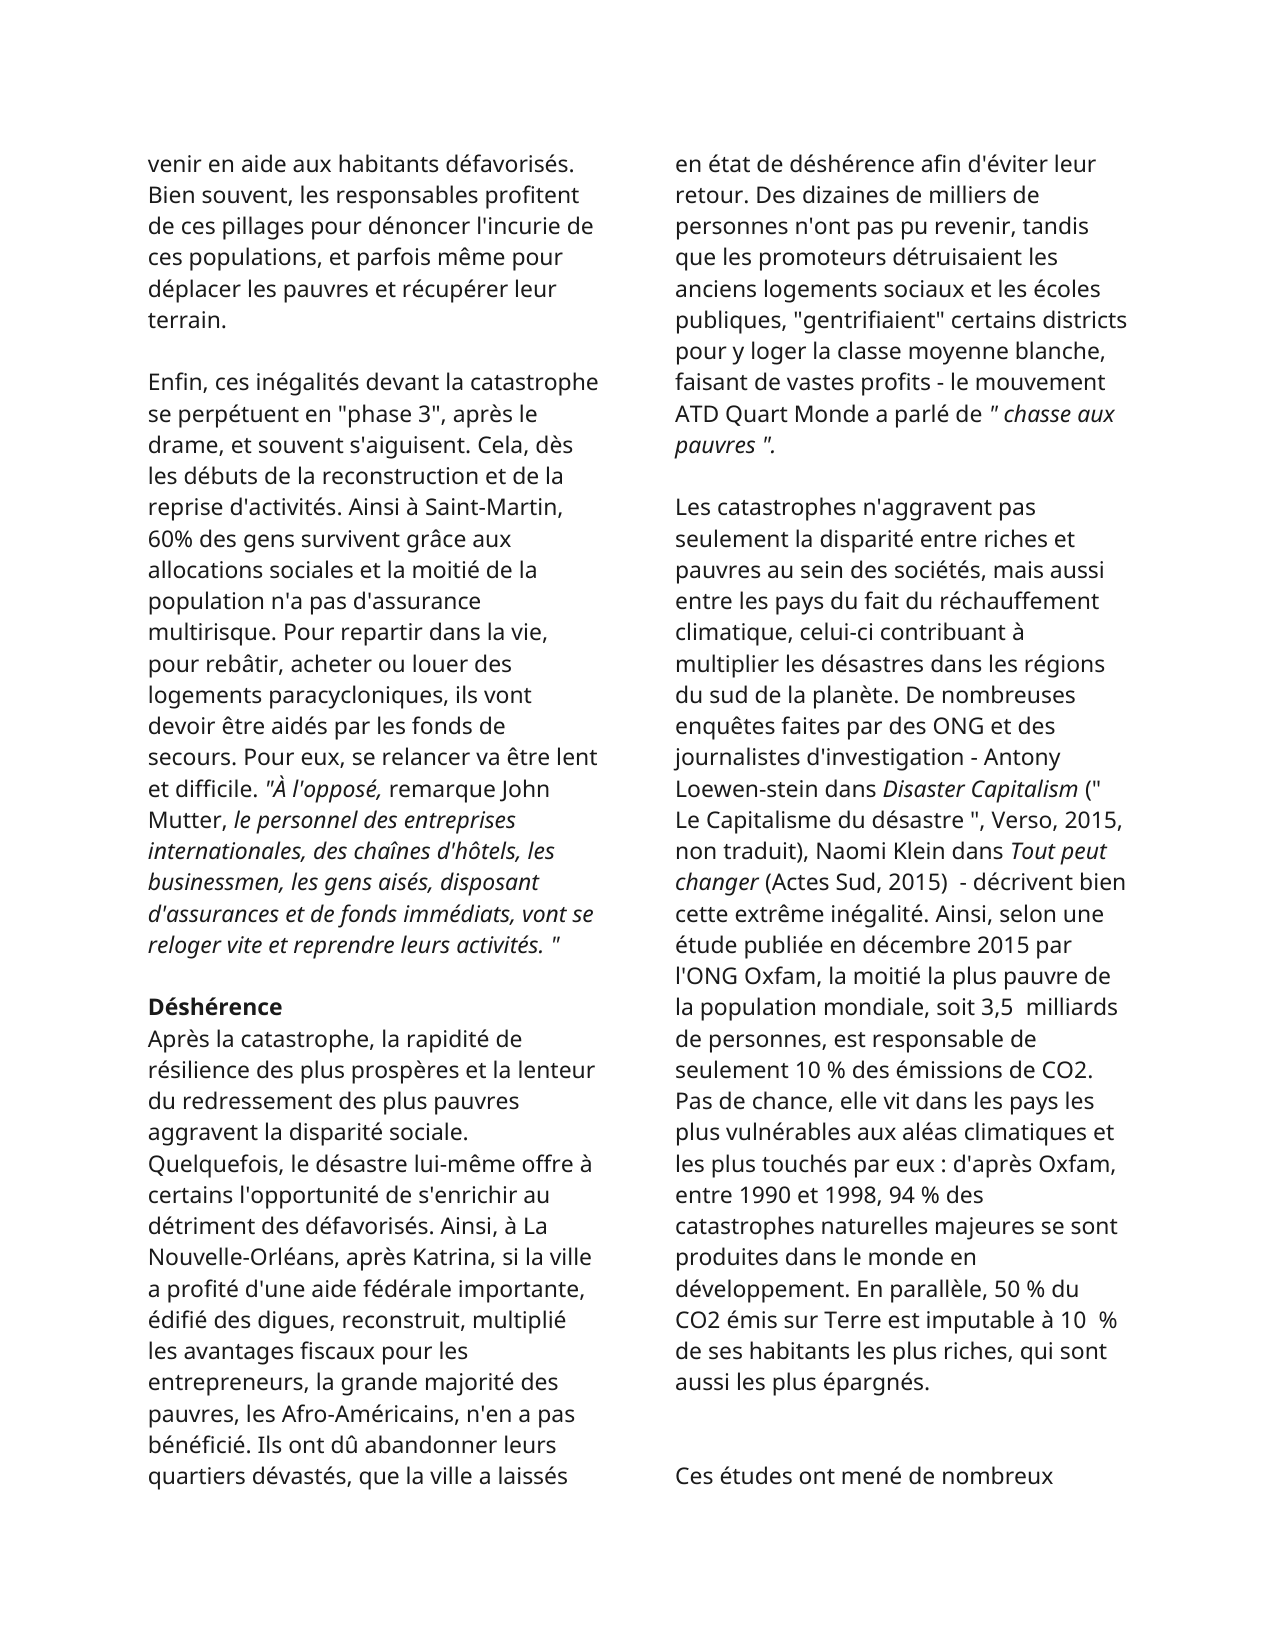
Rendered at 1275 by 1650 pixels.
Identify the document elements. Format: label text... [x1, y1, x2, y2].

text Les catastrophes n'aggravent pas seulement la disparité entre riches et pauvres au sein des sociétés, mais aussi entre les pays du fait du réchauffement climatique, celui-ci contribuant à multiplier les désastres dans les régions du sud de la planète. De nombreuses enquêtes faites par des ONG et des journalistes d'investigation - Antony Loewen-stein dans Disaster Capitalism (" Le Capitalisme du désastre ", Verso, 2015, non traduit), Naomi Klein dans Tout peut changer (Actes Sud, 2015) - décrivent bien cette extrême inégalité. Ainsi, selon une étude publiée en décembre 2015 par l'ONG Oxfam, la moitié la plus pauvre de la population mondiale, soit 3,5 milliards de personnes, est responsable de seulement 10 % des émissions de CO2. Pas de chance, elle vit dans les pays les plus vulnérables aux aléas climatiques et les plus touchés par eux : d'après Oxfam, entre 1990 et 1998, 94 % des catastrophes naturelles majeures se sont produites dans le monde en développement. En parallèle, 50 % du CO2 émis sur Terre est imputable à 10 % de ses habitants les plus riches, qui sont aussi les plus épargnés. [675, 491, 1127, 1398]
text Après la catastrophe, la rapidité de résilience des plus prospères et la lenteur du redressement des plus pauvres aggravent la disparité sociale. Quelquefois, le désastre lui-même offre à certains l'opportunité de s'enrichir au détriment des défavorisés. Ainsi, à La Nouvelle-Orléans, après Katrina, si la ville a profité d'une aide fédérale importante, édifié des digues, reconstruit, multiplié les avantages fiscaux pour les entrepreneurs, la grande majorité des pauvres, les Afro-Américains, n'en a pas bénéficié. Ils ont dû abandonner leurs quartiers dévastés, que la ville a laissés en état de déshérence afin d'éviter leur retour. Des dizaines de milliers de personnes n'ont pas pu revenir, tandis que les promoteurs détruisaient les anciens logements sociaux et les écoles publiques, "gentrifiaient" certains districts pour y loger la classe moyenne blanche, faisant de vastes profits - le mouvement ATD Quart Monde a parlé de " chasse aux pauvres ". [148, 1023, 600, 1491]
text Après la catastrophe, la rapidité de résilience des plus prospères et la lenteur du redressement des plus pauvres aggravent la disparité sociale. Quelquefois, le désastre lui-même offre à certains l'opportunité de s'enrichir au détriment des défavorisés. Ainsi, à La Nouvelle-Orléans, après Katrina, si la ville a profité d'une aide fédérale importante, édifié des digues, reconstruit, multiplié les avantages fiscaux pour les entrepreneurs, la grande majorité des pauvres, les Afro-Américains, n'en a pas bénéficié. Ils ont dû abandonner leurs quartiers dévastés, que la ville a laissés en état de déshérence afin d'éviter leur retour. Des dizaines de milliers de personnes n'ont pas pu revenir, tandis que les promoteurs détruisaient les anciens logements sociaux et les écoles publiques, "gentrifiaient" certains districts pour y loger la classe moyenne blanche, faisant de vastes profits - le mouvement ATD Quart Monde a parlé de " chasse aux pauvres ". [675, 148, 1127, 460]
text Enfin, ces inégalités devant la catastrophe se perpétuent en "phase 3", après le drame, et souvent s'aiguisent. Cela, dès les débuts de la reconstruction et de la reprise d'activités. Ainsi à Saint-Martin, 60% des gens survivent grâce aux allocations sociales et la moitié de la population n'a pas d'assurance multirisque. Pour repartir dans la vie, pour rebâtir, acheter ou louer des logements paracycloniques, ils vont devoir être aidés par les fonds de secours. Pour eux, se relancer va être lent et difficile. "À l'opposé, remarque John Mutter, le personnel des entreprises internationales, des chaînes d'hôtels, les businessmen, les gens aisés, disposant d'assurances et de fonds immédiats, vont se reloger vite et reprendre leurs activités. " [148, 366, 600, 960]
text Déshérence [148, 991, 600, 1023]
